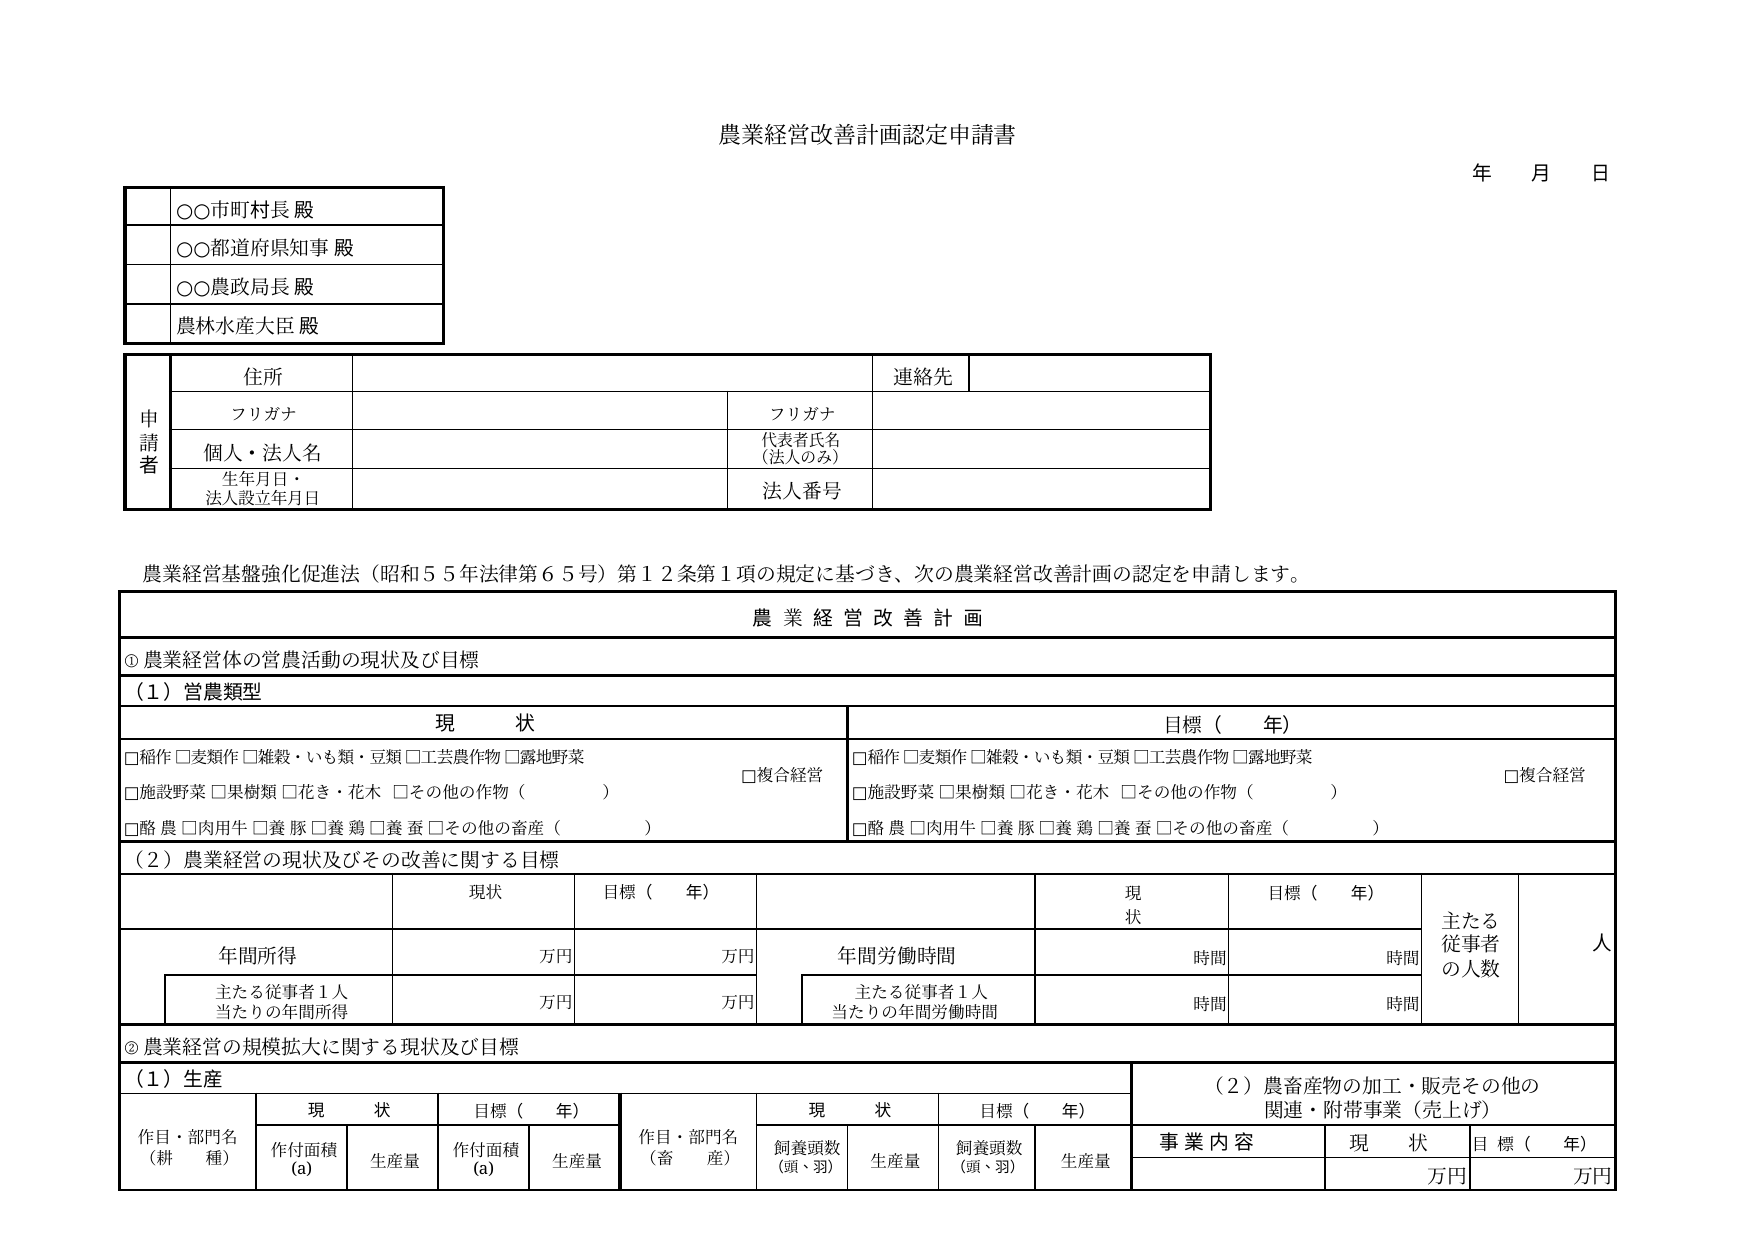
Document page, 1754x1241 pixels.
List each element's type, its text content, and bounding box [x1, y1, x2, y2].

table_cell 飼養頭数 （頭、羽） [757, 1126, 847, 1189]
table_cell 現 状 [1326, 1126, 1469, 1156]
table_cell 万円 [575, 930, 756, 974]
table_cell 作付面積(a) [439, 1126, 528, 1189]
table_cell 生産量 [530, 1126, 618, 1189]
table_cell 主たる従事者１人当たりの年間労働時間 [803, 976, 1034, 1023]
table_cell 時間 [1229, 976, 1421, 1023]
table_cell □複合経営 [735, 740, 846, 839]
table_cell 現 状 [757, 1094, 938, 1124]
table_cell 作付面積(a) [257, 1126, 346, 1189]
table_cell 目 標（ 年） [1471, 1126, 1614, 1156]
text 農業経営改善計画認定申請書 [106, 117, 1017, 150]
table_cell 万円 [393, 930, 574, 974]
table_cell [757, 974, 801, 1023]
table_cell [121, 974, 164, 1023]
table_cell （２）農畜産物の加工・販売その他の関連・附帯事業（売上げ） [1133, 1064, 1614, 1124]
table_cell 目標（ 年） [1229, 875, 1421, 928]
table_cell （２）農業経営の現状及びその改善に関する目標 [121, 843, 1614, 873]
table_cell □稲作 □麦類作 □雑穀・いも類・豆類 □工芸農作物 □露地野菜 □施設野菜 □果樹類 □花き・花木 □その他の作物（ ） □酪 農 □肉用牛 □養 豚 □養 鶏 □養 蚕 □その他の畜産（ ） [121, 740, 735, 839]
table_cell 万円 [1326, 1158, 1469, 1189]
table_cell □稲作 □麦類作 □雑穀・いも類・豆類 □工芸農作物 □露地野菜 □施設野菜 □果樹類 □花き・花木 □その他の作物（ ） □酪 農 □肉用牛 □養 豚 □養 鶏 □養 蚕 □その他の畜産（ ） [849, 740, 1496, 839]
table_cell 目標（ 年） [849, 707, 1614, 738]
table_cell 万円 [393, 976, 574, 1023]
table_cell 時間 [1036, 930, 1228, 974]
text 年 月 日 [1021, 159, 1610, 186]
table_cell 現 状 [257, 1094, 437, 1124]
table_cell 生産量 [348, 1126, 437, 1189]
table_cell 万円 [575, 976, 756, 1023]
table_cell □複合経営 [1496, 740, 1614, 839]
table_cell 人 [1519, 875, 1614, 1023]
table_cell 時間 [1036, 976, 1228, 1023]
table_cell ①農業経営体の営農活動の現状及び目標 [121, 639, 1614, 674]
table_cell 目標（ 年） [575, 875, 756, 928]
table_header 農 業 経 営 改 善 計 画 [121, 593, 1614, 636]
table_cell 年間労働時間 [757, 930, 1034, 974]
table_cell 主たる従事者１人当たりの年間所得 [166, 976, 392, 1023]
table_cell [757, 875, 1034, 928]
table_cell 現 状 [121, 707, 846, 738]
table_cell 年間所得 [121, 930, 392, 974]
table_cell 万円 [1471, 1158, 1614, 1189]
table_cell [121, 875, 392, 928]
text 農業経営基盤強化促進法（昭和５５年法律第６５号）第１２条第１項の規定に基づき、次の農業経営改善計画の認定を申請します。 [142, 558, 1629, 587]
table_cell 時間 [1229, 930, 1421, 974]
table_cell 現状 [1036, 875, 1228, 928]
table_cell 目標（ 年） [939, 1094, 1130, 1124]
table_cell 生産量 [848, 1126, 938, 1189]
table_cell 事 業 内 容 [1133, 1126, 1324, 1156]
table_cell 主たる従事者の人数 [1422, 875, 1518, 1023]
table_cell [1133, 1158, 1324, 1189]
table_cell 目標（ 年） [439, 1094, 618, 1124]
table_cell 作目・部門名 （耕 種） [121, 1094, 255, 1189]
table_cell ②農業経営の規模拡大に関する現状及び目標 [121, 1026, 1614, 1061]
table_cell 現状 [393, 875, 574, 928]
table_cell 飼養頭数 （頭、羽） [939, 1126, 1034, 1189]
table_cell （１）営農類型 [121, 677, 1614, 705]
table_cell （１）生産 [121, 1064, 1130, 1093]
table_cell 生産量 [1036, 1126, 1130, 1189]
table_cell 作目・部門名 （畜 産） [622, 1094, 756, 1189]
